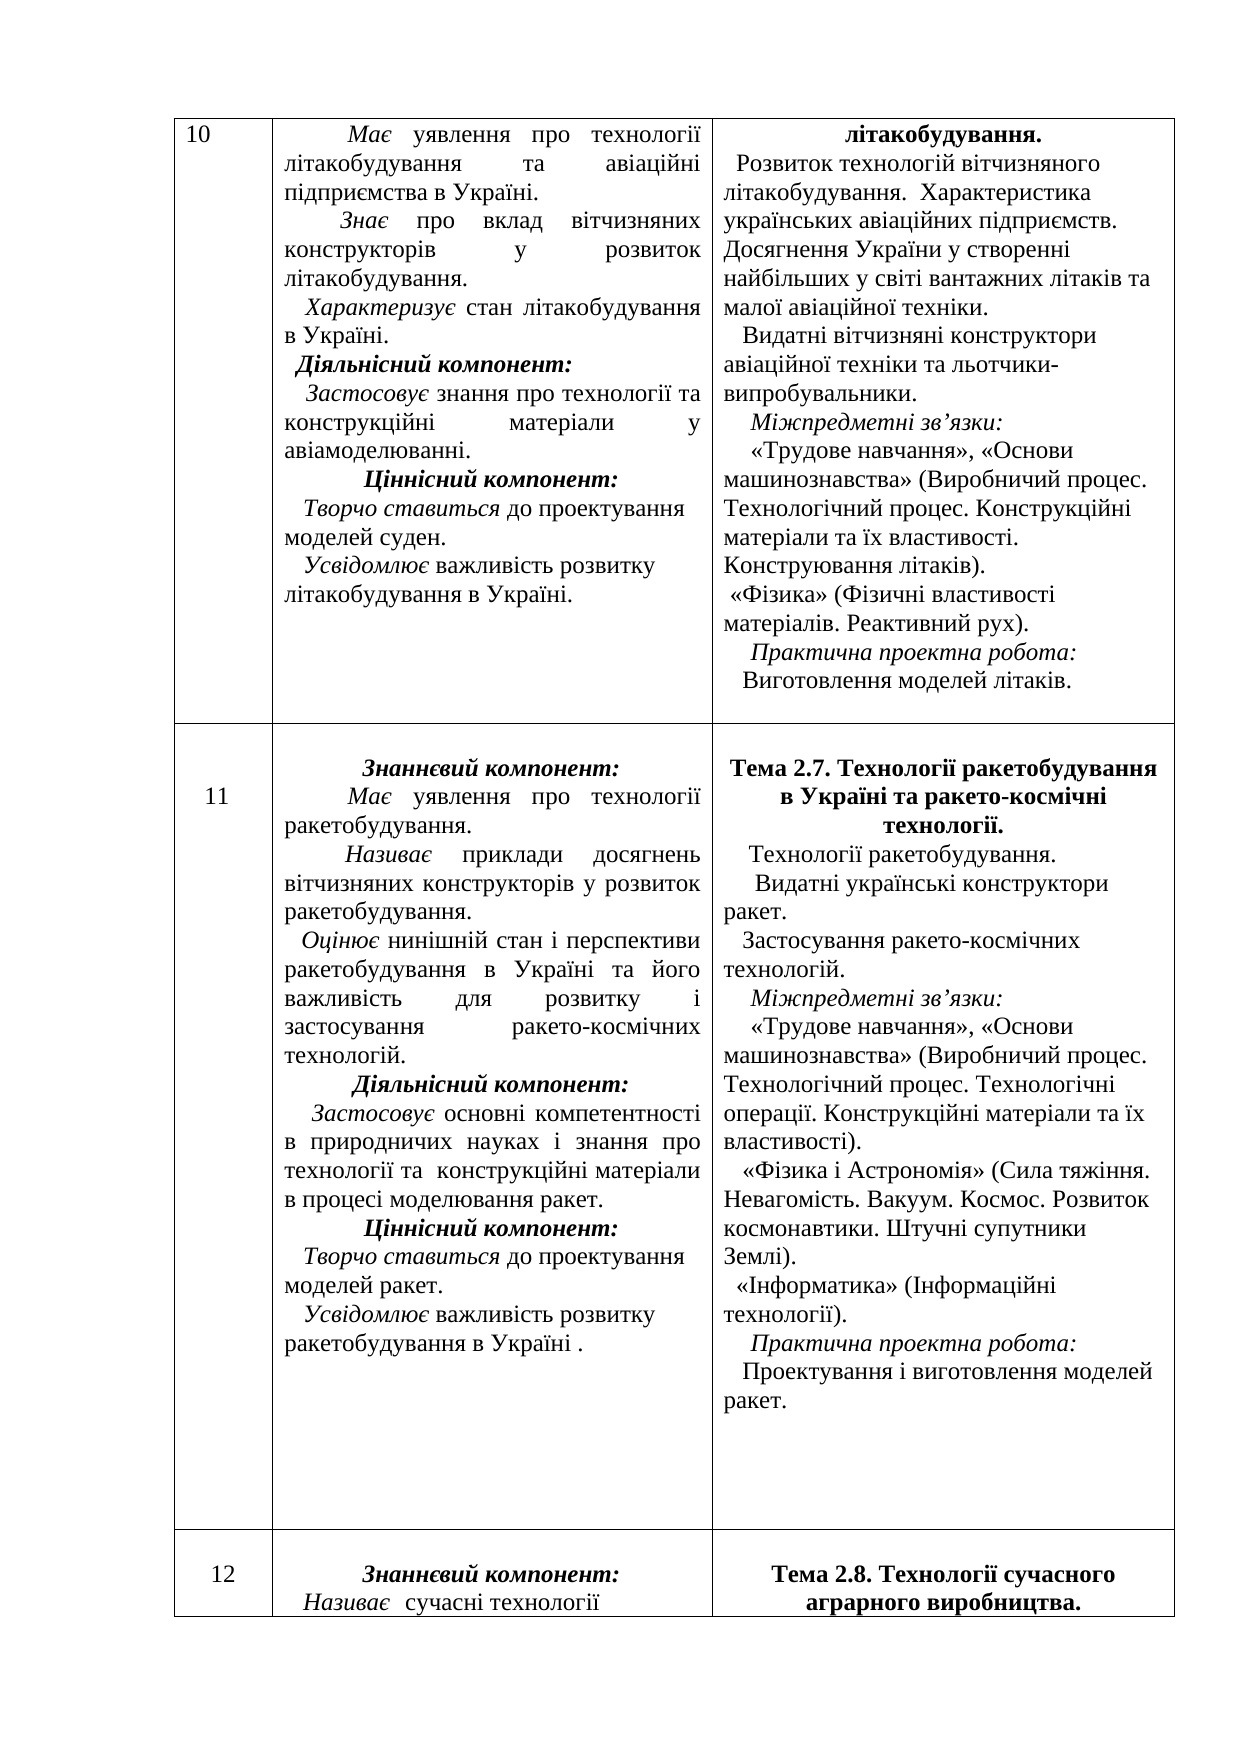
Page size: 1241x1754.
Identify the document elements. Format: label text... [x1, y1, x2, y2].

table_cell 11 [175, 724, 272, 1529]
table_cell 12 [175, 1530, 272, 1616]
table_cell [713, 119, 1174, 723]
table_cell Тема 2.7. Технології ракетобудування в Україні та ракето-космічні технології. Технології ракетобудування. Видатні українські конструктори ракет. Застосування ракето-космічних технологій. Міжпредметні зв’язки: «Трудове навчання», «Основи машинознавства» (Виробничий процес. Технологічний процес. Технологічні операції. Конструкційні матеріали та їх властивості). «Фізика і Астрономія» (Сила тяжіння. Невагомість. Вакуум. Космос. Розвиток космонавтики. Штучні супутники Землі). «Інформатика» (Інформаційні технології). Практична проектна робота: Проектування і виготовлення моделей ракет. [713, 724, 1174, 1529]
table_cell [273, 119, 712, 723]
table_cell Знаннєвий компонент: Має уявлення про технології ракетобудування. Називає приклади досягнень вітчизняних конструкторів у розвиток ракетобудування. Оцінює нинішній стан і перспективи ракетобудування в Україні та його важливість для розвитку і застосування ракето-космічних технологій. Діяльнісний компонент: Застосовує основні компетентності в природничих науках і знання про технології та конструкційні матеріали в процесі моделювання ракет. Ціннісний компонент: Творчо ставиться до проектування моделей ракет. Усвідомлює важливість розвитку ракетобудування в Україні . [273, 724, 712, 1529]
table_cell 10 [175, 119, 272, 723]
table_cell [273, 1530, 712, 1616]
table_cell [713, 1530, 1174, 1616]
